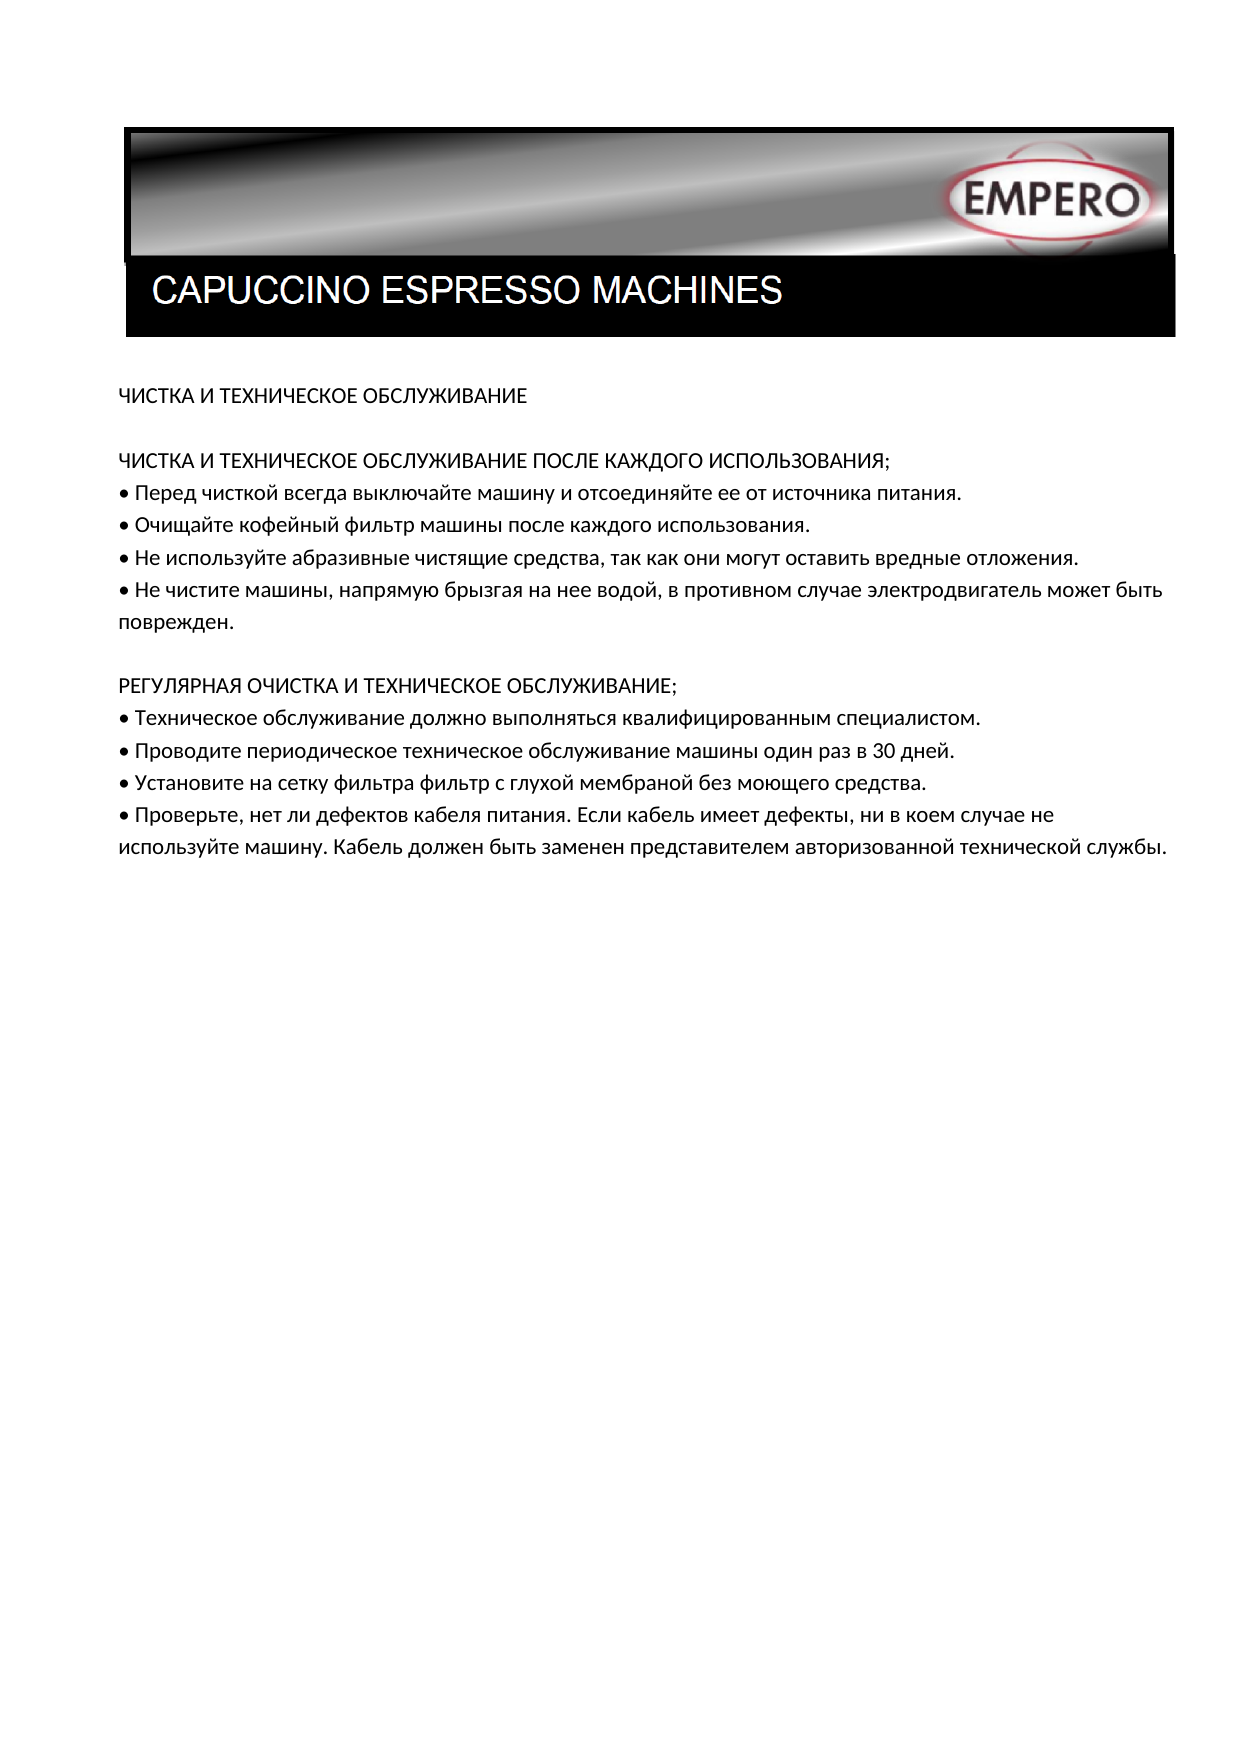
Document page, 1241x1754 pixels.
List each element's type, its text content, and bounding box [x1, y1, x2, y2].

text ЧИСТКА И ТЕХНИЧЕСКОЕ ОБСЛУЖИВАНИЕ ПОСЛЕ КАЖДОГО ИСПОЛЬЗОВАНИЯ; [118, 446, 1181, 474]
text • Перед чисткой всегда выключайте машину и отсоединяйте ее от источника питания. [118, 478, 1181, 506]
text • Не используйте абразивные чистящие средства, так как они могут оставить вредные отложения. [118, 543, 1181, 571]
text • Проводите периодическое техническое обслуживание машины один раз в 30 дней. [118, 736, 1181, 764]
text • Не чистите машины, напрямую брызгая на нее водой, в противном случае электродвигатель может быть поврежден. [118, 575, 1181, 635]
text • Техническое обслуживание должно выполняться квалифицированным специалистом. [118, 703, 1181, 732]
text РЕГУЛЯРНАЯ ОЧИСТКА И ТЕХНИЧЕСКОЕ ОБСЛУЖИВАНИЕ; [118, 671, 1181, 699]
text • Очищайте кофейный фильтр машины после каждого использования. [118, 510, 1181, 538]
text • Проверьте, нет ли дефектов кабеля питания. Если кабель имеет дефекты, ни в коем случае не используйте машину. Кабель должен быть заменен представителем авторизованной технической службы. [118, 800, 1181, 860]
picture [118, 118, 1182, 346]
text • Установите на сетку фильтра фильтр с глухой мембраной без моющего средства. [118, 768, 1181, 796]
text ЧИСТКА И ТЕХНИЧЕСКОЕ ОБСЛУЖИВАНИЕ [118, 382, 1181, 410]
